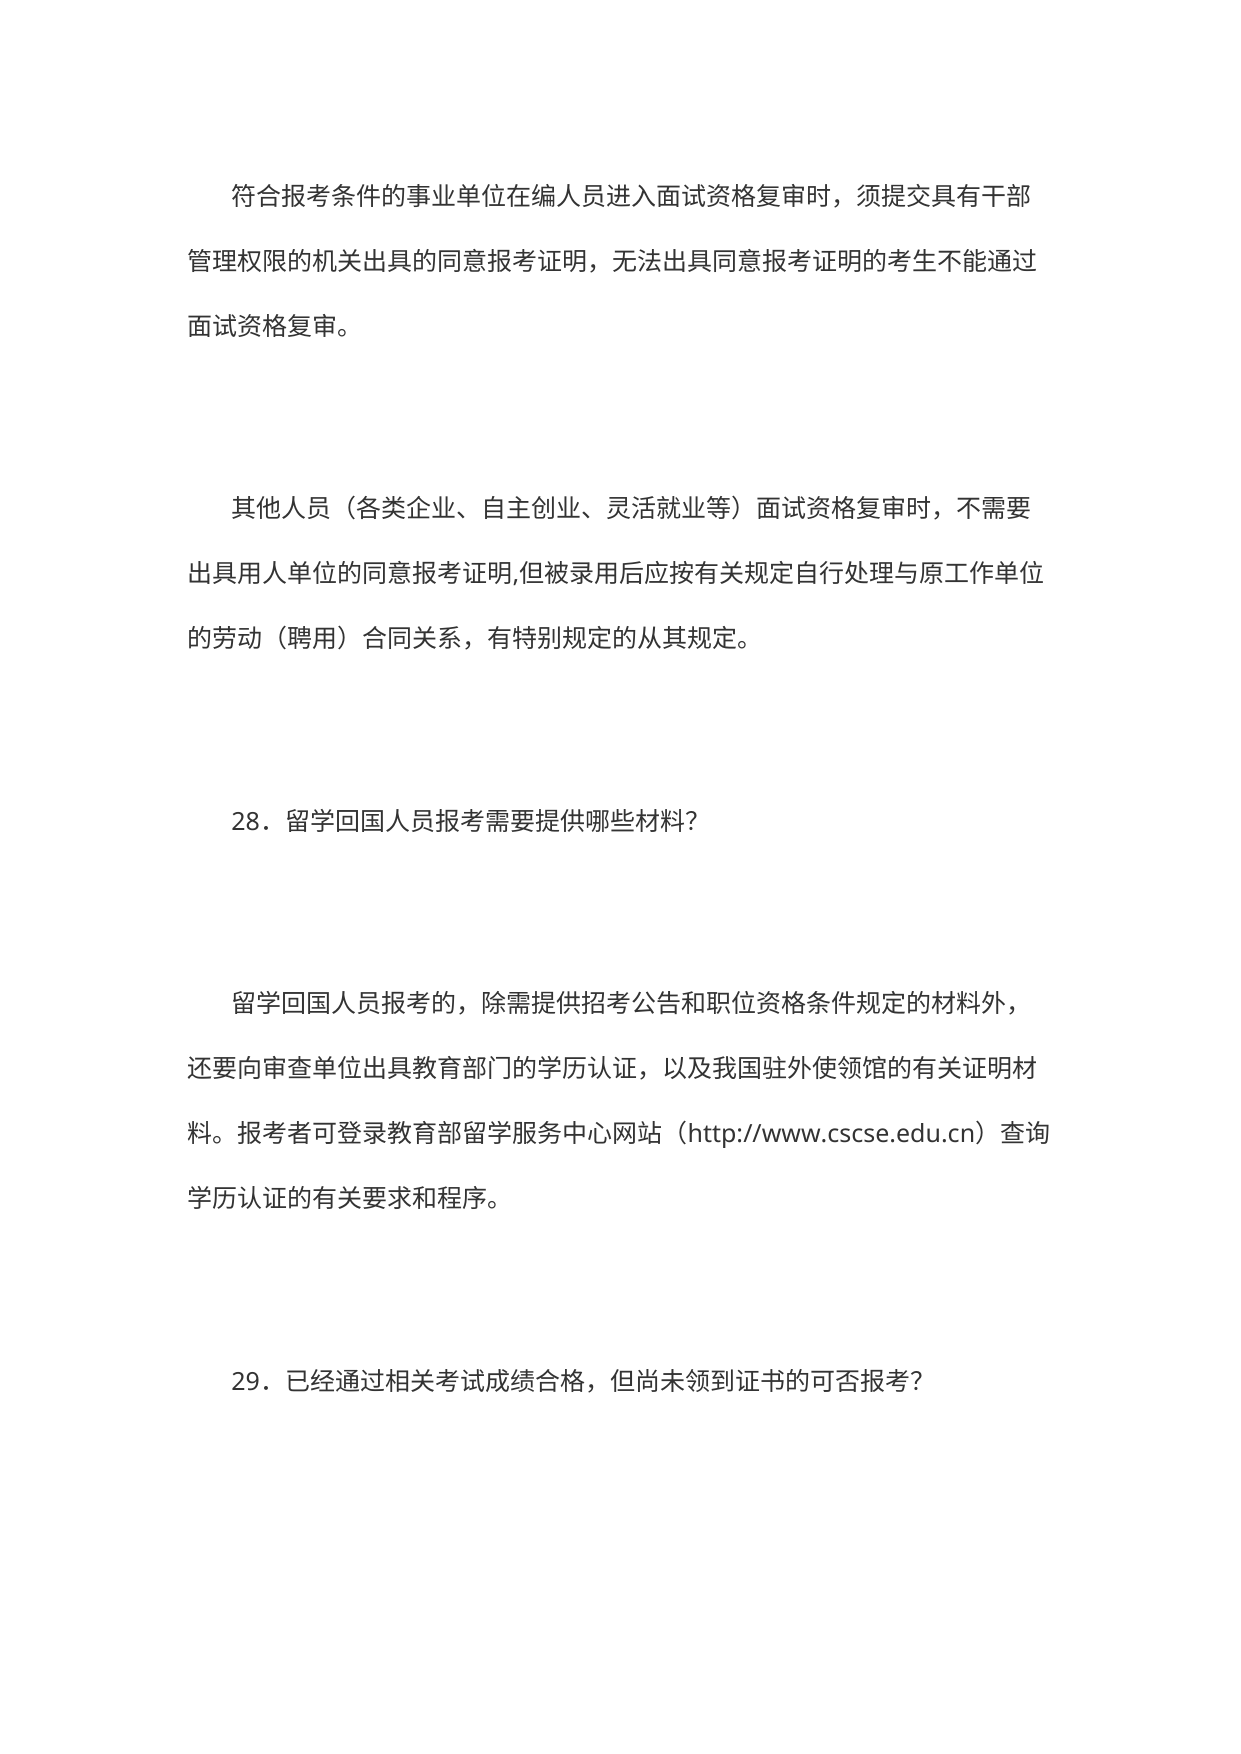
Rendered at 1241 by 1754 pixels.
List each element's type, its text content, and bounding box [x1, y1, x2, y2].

text 29．已经通过相关考试成绩合格，但尚未领到证书的可否报考？ [187, 1347, 1053, 1412]
text 符合报考条件的事业单位在编人员进入面试资格复审时，须提交具有干部管理权限的机关出具的同意报考证明，无法出具同意报考证明的考生不能通过面试资格复审。 [187, 162, 1053, 357]
text 其他人员（各类企业、自主创业、灵活就业等）面试资格复审时，不需要出具用人单位的同意报考证明,但被录用后应按有关规定自行处理与原工作单位的劳动（聘用）合同关系，有特别规定的从其规定。 [187, 474, 1053, 669]
text 留学回国人员报考的，除需提供招考公告和职位资格条件规定的材料外，还要向审查单位出具教育部门的学历认证，以及我国驻外使领馆的有关证明材料。报考者可登录教育部留学服务中心网站（http://www.cscse.edu.cn）查询学历认证的有关要求和程序。 [187, 969, 1053, 1229]
text 28．留学回国人员报考需要提供哪些材料？ [187, 787, 1053, 852]
